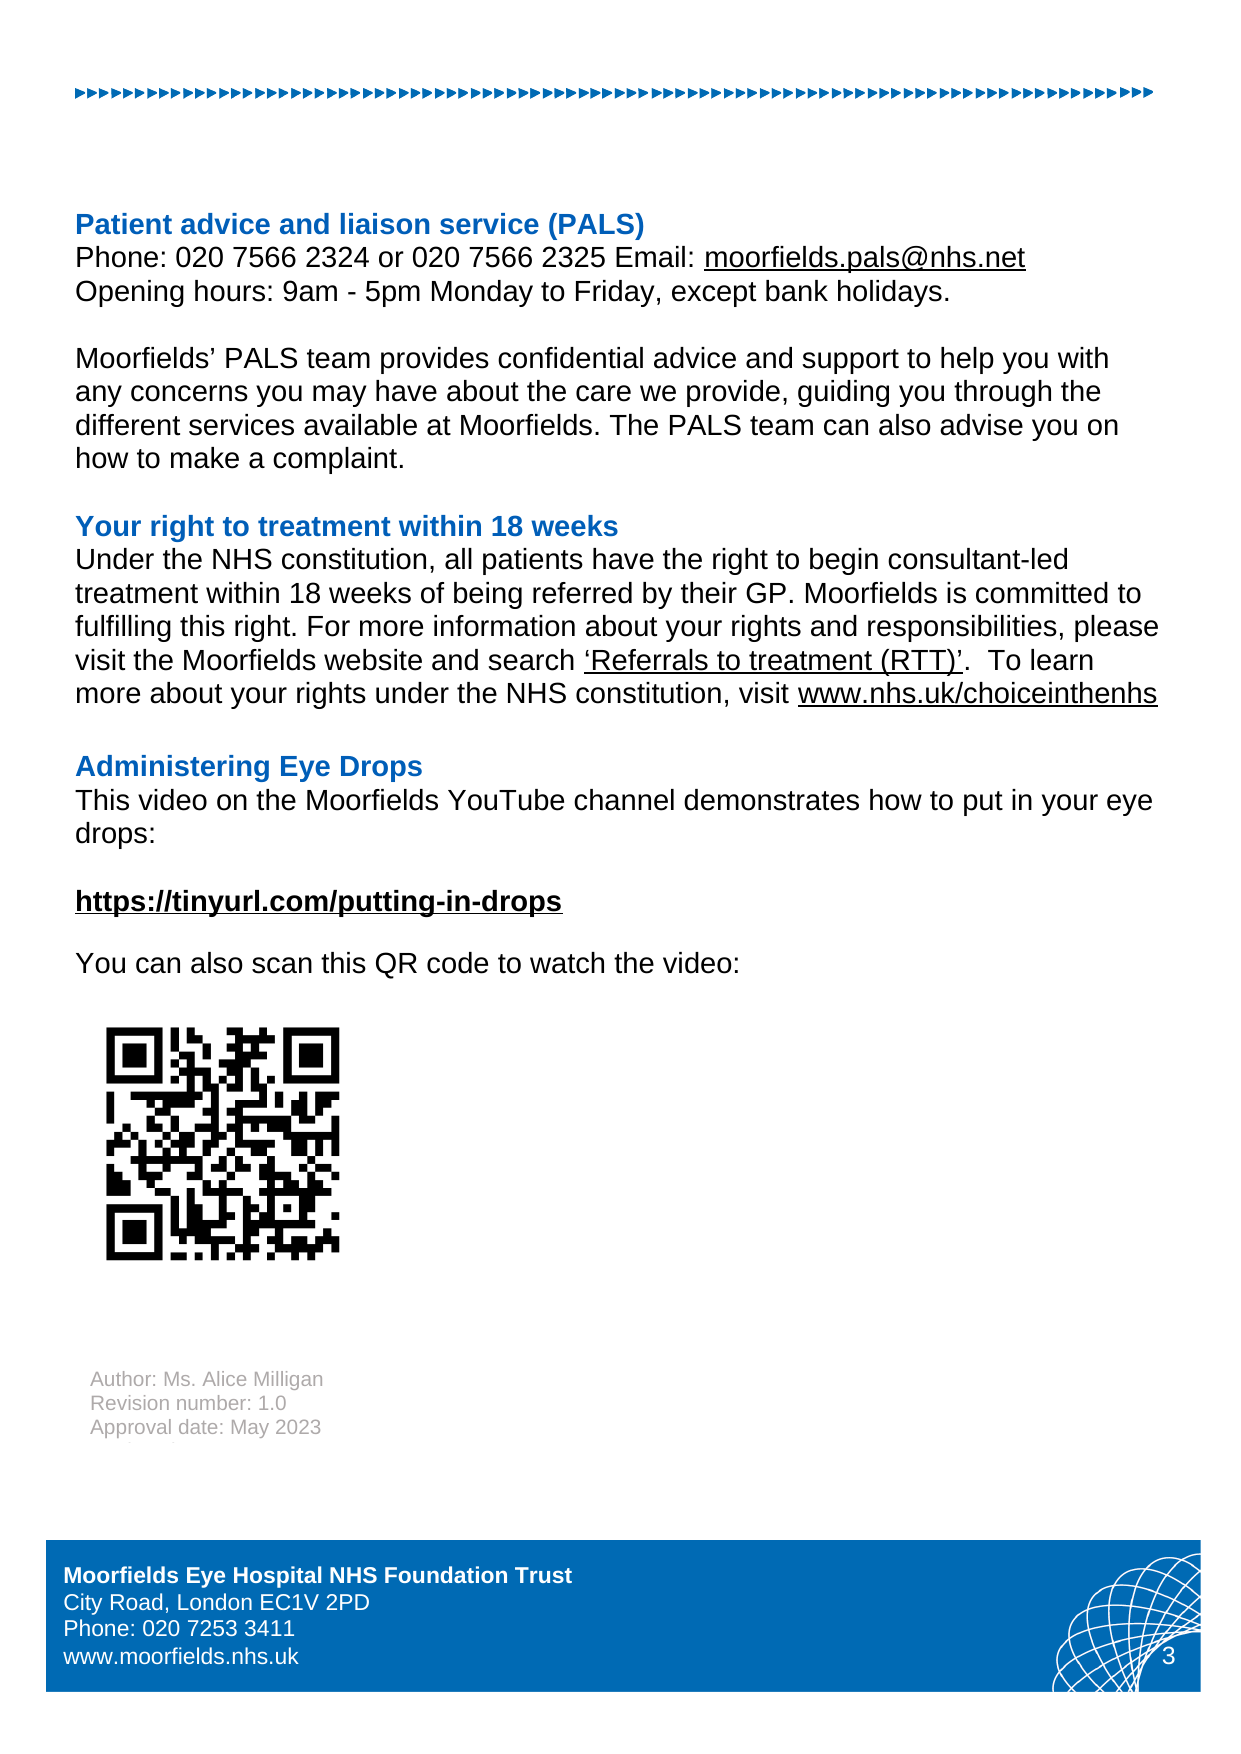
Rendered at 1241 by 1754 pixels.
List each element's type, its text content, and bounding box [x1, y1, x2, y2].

text Moorfields’ PALS team provides confidential advice and support to help you with any concerns you may have about the care we provide, guiding you through the different services available at Moorfields. The PALS team can also advise you on how to make a complaint. [75, 341, 1165, 475]
text Opening hours: 9am - 5pm Monday to Friday, except bank holidays. [75, 274, 1165, 307]
text Administering Eye Drops [75, 749, 1165, 783]
text Under the NHS constitution, all patients have the right to begin consultant-led treatment within 18 weeks of being referred by their GP. Moorfields is committed to fulfilling this right. For more information about your rights and responsibilities, please visit the Moorfields website and search ‘Referrals to treatment (RTT)’. To learn more about your rights under the NHS constitution, visit www.nhs.uk/choiceinthenhs [75, 542, 1165, 710]
text Phone: 020 7566 2324 or 020 7566 2325 Email: moorfields.pals@nhs.net [75, 240, 1165, 274]
text This video on the Moorfields YouTube channel demonstrates how to put in your eye drops: [75, 783, 1165, 850]
picture [75, 87, 1153, 99]
text https://tinyurl.com/putting-in-drops [75, 883, 1165, 917]
text You can also scan this QR code to watch the video: [75, 946, 1165, 980]
text Patient advice and liaison service (PALS) [75, 207, 1165, 240]
picture [90, 1011, 354, 1270]
picture [46, 1540, 1201, 1692]
text Your right to treatment within 18 weeks [75, 509, 1165, 542]
